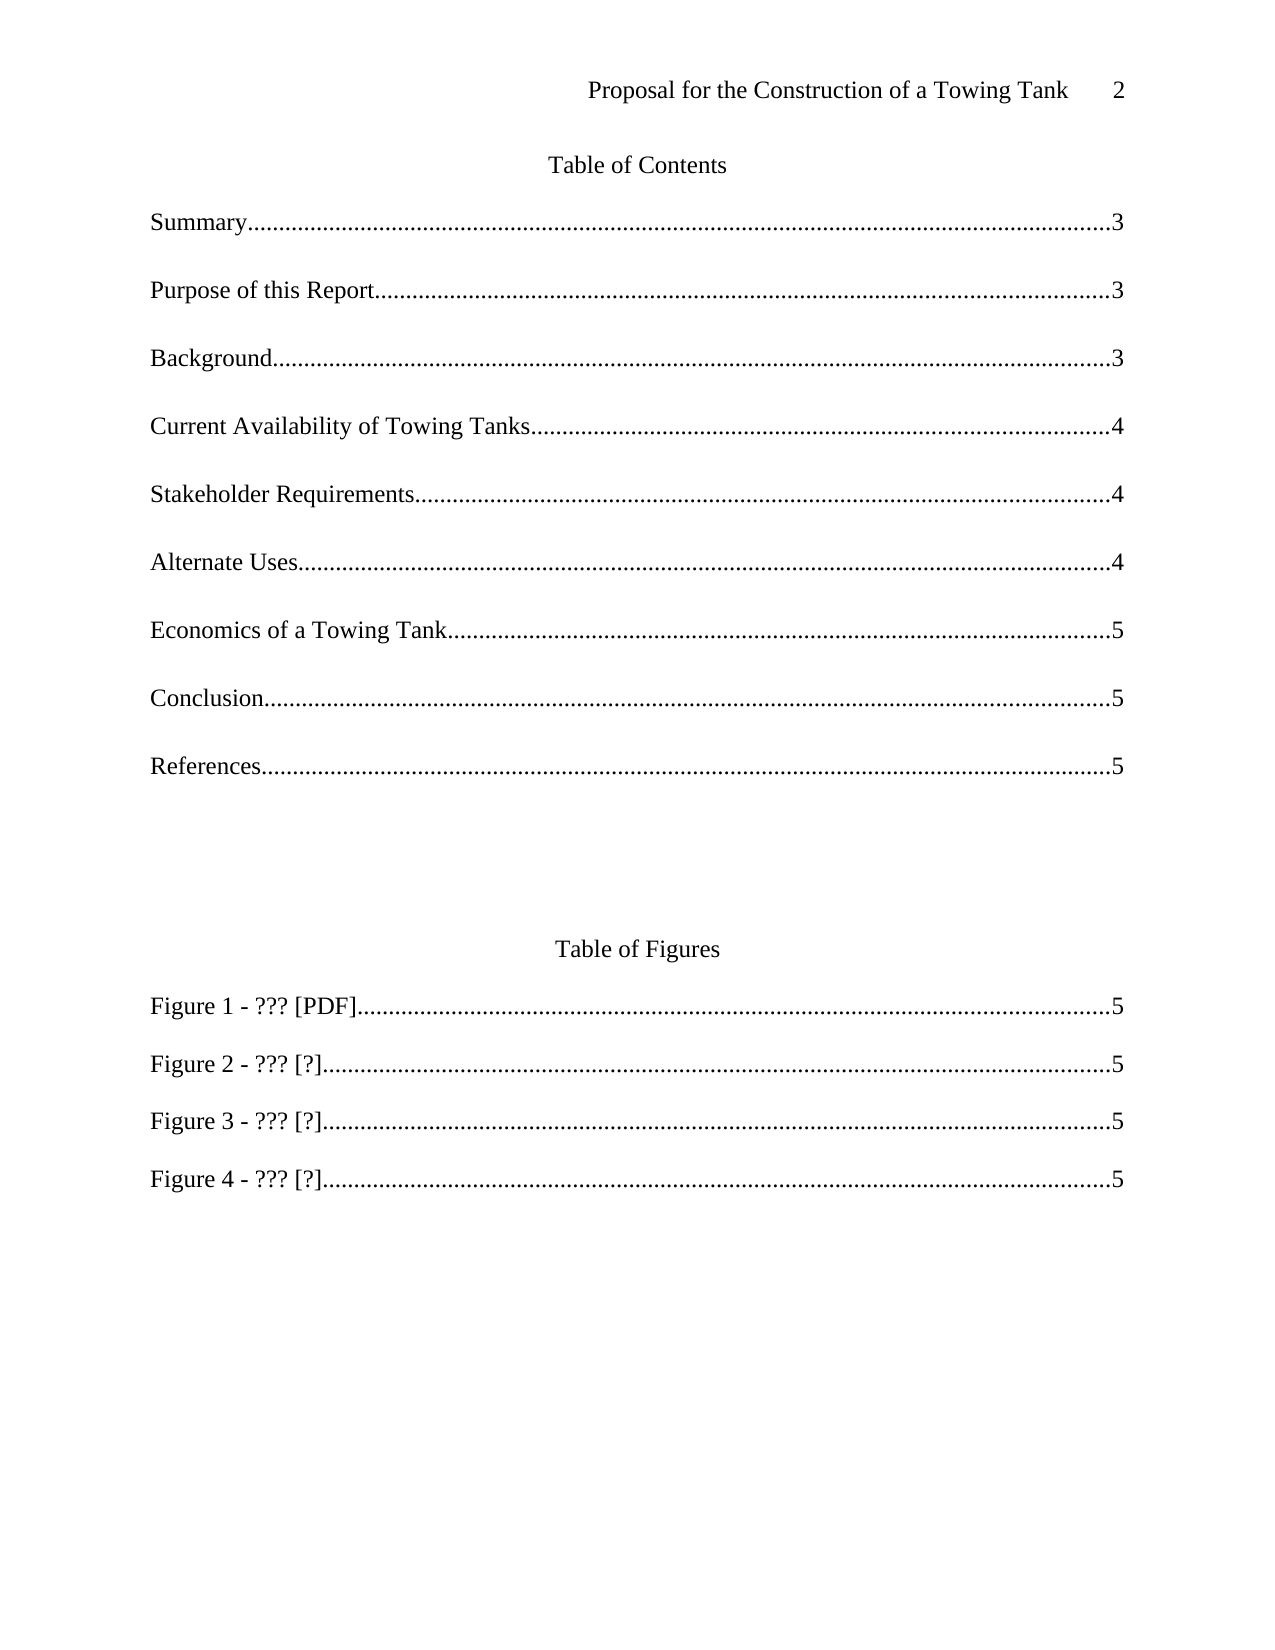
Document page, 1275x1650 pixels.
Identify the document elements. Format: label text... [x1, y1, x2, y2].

text Figure 4 - ??? [?] 5 [150, 1164, 1125, 1192]
text Figure 1 - ??? [PDF] 5 [150, 991, 1125, 1020]
text Figure 3 - ??? [?] 5 [150, 1106, 1125, 1135]
text Figure 2 - ??? [?] 5 [150, 1049, 1125, 1077]
text Table of Figures [150, 934, 1125, 962]
